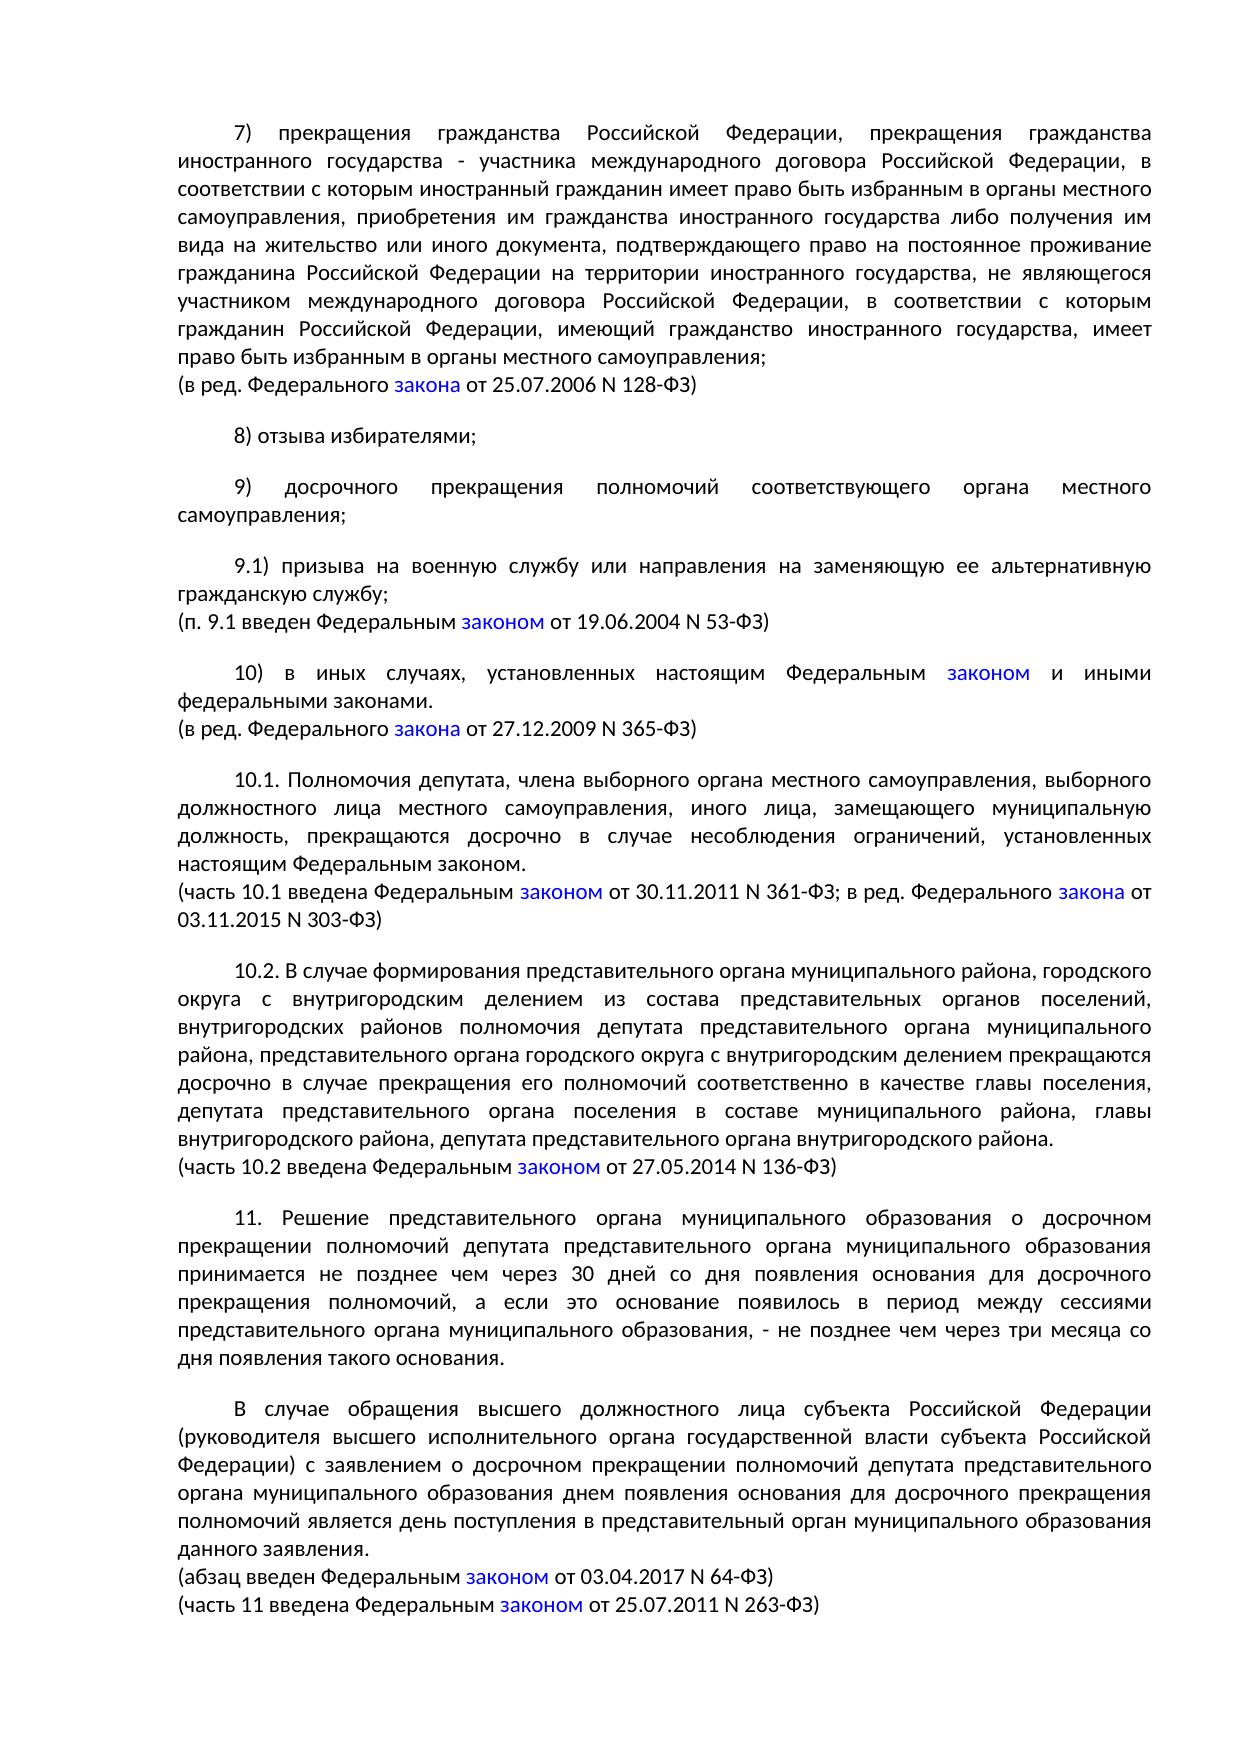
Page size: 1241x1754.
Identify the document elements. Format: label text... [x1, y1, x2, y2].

text (часть 10.2 введена Федеральным законом от 27.05.2014 N 136-ФЗ) [177, 1152, 1152, 1180]
text 10) в иных случаях, установленных настоящим Федеральным законом и иными федеральными законами. [177, 658, 1152, 714]
text 9) досрочного прекращения полномочий соответствующего органа местного самоуправления; [177, 472, 1152, 528]
text В случае обращения высшего должностного лица субъекта Российской Федерации (руководителя высшего исполнительного органа государственной власти субъекта Российской Федерации) с заявлением о досрочном прекращении полномочий депутата представительного органа муниципального образования днем появления основания для досрочного прекращения полномочий является день поступления в представительный орган муниципального образования данного заявления. [177, 1394, 1152, 1562]
text (часть 11 введена Федеральным законом от 25.07.2011 N 263-ФЗ) [177, 1590, 1152, 1618]
text (в ред. Федерального закона от 27.12.2009 N 365-ФЗ) [177, 714, 1152, 742]
text 11. Решение представительного органа муниципального образования о досрочном прекращении полномочий депутата представительного органа муниципального образования принимается не позднее чем через 30 дней со дня появления основания для досрочного прекращения полномочий, а если это основание появилось в период между сессиями представительного органа муниципального образования, - не позднее чем через три месяца со дня появления такого основания. [177, 1203, 1152, 1371]
text 10.1. Полномочия депутата, члена выборного органа местного самоуправления, выборного должностного лица местного самоуправления, иного лица, замещающего муниципальную должность, прекращаются досрочно в случае несоблюдения ограничений, установленных настоящим Федеральным законом. [177, 765, 1152, 877]
text 7) прекращения гражданства Российской Федерации, прекращения гражданства иностранного государства - участника международного договора Российской Федерации, в соответствии с которым иностранный гражданин имеет право быть избранным в органы местного самоуправления, приобретения им гражданства иностранного государства либо получения им вида на жительство или иного документа, подтверждающего право на постоянное проживание гражданина Российской Федерации на территории иностранного государства, не являющегося участником международного договора Российской Федерации, в соответствии с которым гражданин Российской Федерации, имеющий гражданство иностранного государства, имеет право быть избранным в органы местного самоуправления; [177, 118, 1152, 370]
text 10.2. В случае формирования представительного органа муниципального района, городского округа с внутригородским делением из состава представительных органов поселений, внутригородских районов полномочия депутата представительного органа муниципального района, представительного органа городского округа с внутригородским делением прекращаются досрочно в случае прекращения его полномочий соответственно в качестве главы поселения, депутата представительного органа поселения в составе муниципального района, главы внутригородского района, депутата представительного органа внутригородского района. [177, 956, 1152, 1152]
text (в ред. Федерального закона от 25.07.2006 N 128-ФЗ) [177, 370, 1152, 398]
text (п. 9.1 введен Федеральным законом от 19.06.2004 N 53-ФЗ) [177, 607, 1152, 635]
text (абзац введен Федеральным законом от 03.04.2017 N 64-ФЗ) [177, 1562, 1152, 1590]
text 8) отзыва избирателями; [177, 421, 1152, 449]
text (часть 10.1 введена Федеральным законом от 30.11.2011 N 361-ФЗ; в ред. Федерального закона от 03.11.2015 N 303-ФЗ) [177, 877, 1152, 933]
text 9.1) призыва на военную службу или направления на заменяющую ее альтернативную гражданскую службу; [177, 551, 1152, 607]
